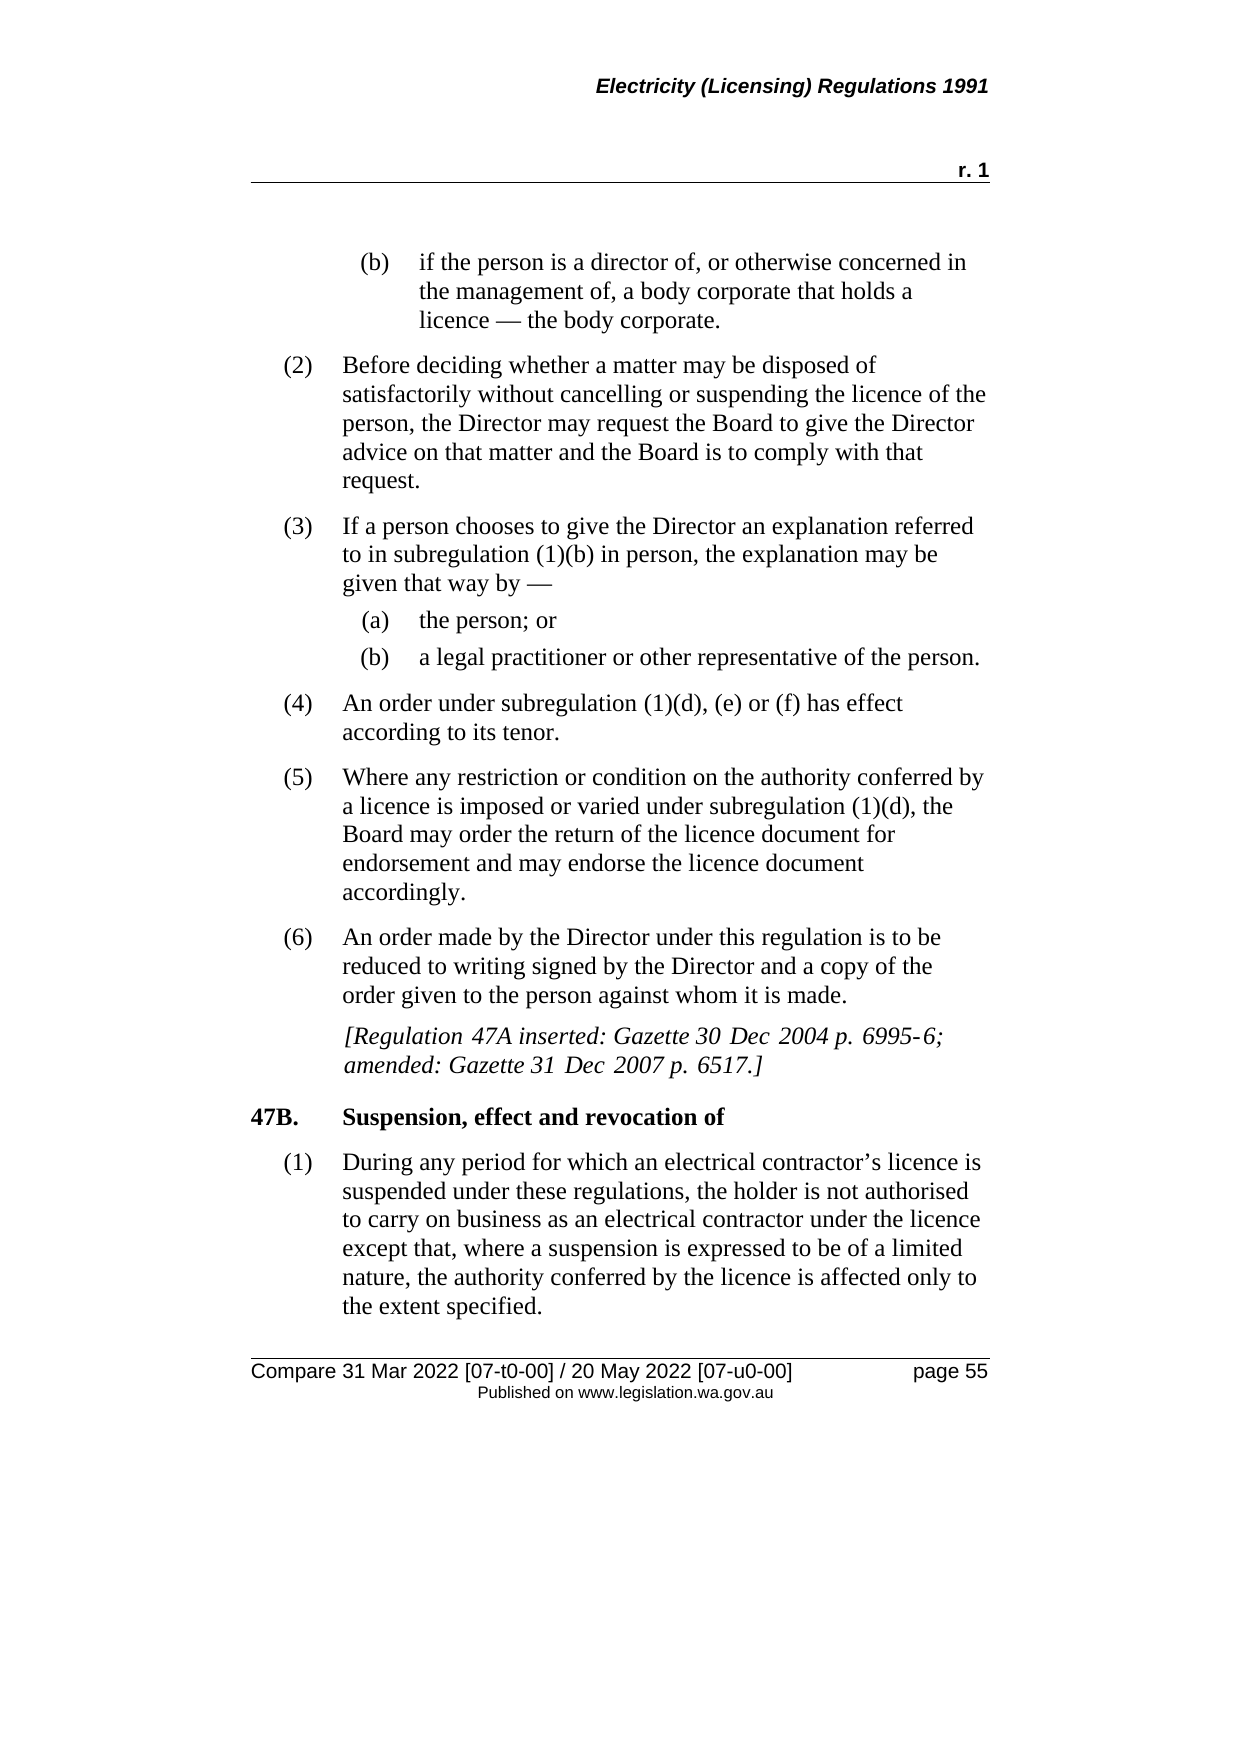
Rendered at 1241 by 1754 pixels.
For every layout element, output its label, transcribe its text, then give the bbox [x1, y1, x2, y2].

text (1) During any period for which an electrical contractor’s licence is suspended under these regulations, the holder is not authorised to carry on business as an electrical contractor under the licence except that, where a suspension is expressed to be of a limited nature, the authority conferred by the licence is affected only to the extent specified. [251, 1147, 990, 1319]
text (4) An order under subregulation (1)(d), (e) or (f) has effect according to its tenor. [251, 688, 990, 745]
text (b) a legal practitioner or other representative of the person. [251, 642, 990, 671]
text (a) the person; or [251, 605, 990, 634]
text (b) if the person is a director of, or otherwise concerned in the management of, a body corporate that holds a licence — the body corporate. [251, 247, 990, 334]
text (5) Where any restriction or condition on the authority conferred by a licence is imposed or varied under subregulation (1)(d), the Board may order the return of the licence document for endorsement and may endorse the licence document accordingly. [251, 762, 990, 906]
text [Regulation 47A inserted: Gazette 30 Dec 2004 p. 6995-6; amended: Gazette 31 Dec 2007 p. 6517.] [251, 1021, 990, 1079]
text (6) An order made by the Director under this regulation is to be reduced to writing signed by the Director and a copy of the order given to the person against whom it is made. [251, 922, 990, 1009]
subtitle 47B. Suspension, effect and revocation of [251, 1102, 990, 1130]
text (2) Before deciding whether a matter may be disposed of satisfactorily without cancelling or suspending the licence of the person, the Director may request the Board to give the Director advice on that matter and the Board is to comply with that request. [251, 350, 990, 494]
text (3) If a person chooses to give the Director an explanation referred to in subregulation (1)(b) in person, the explanation may be given that way by — [251, 511, 990, 597]
